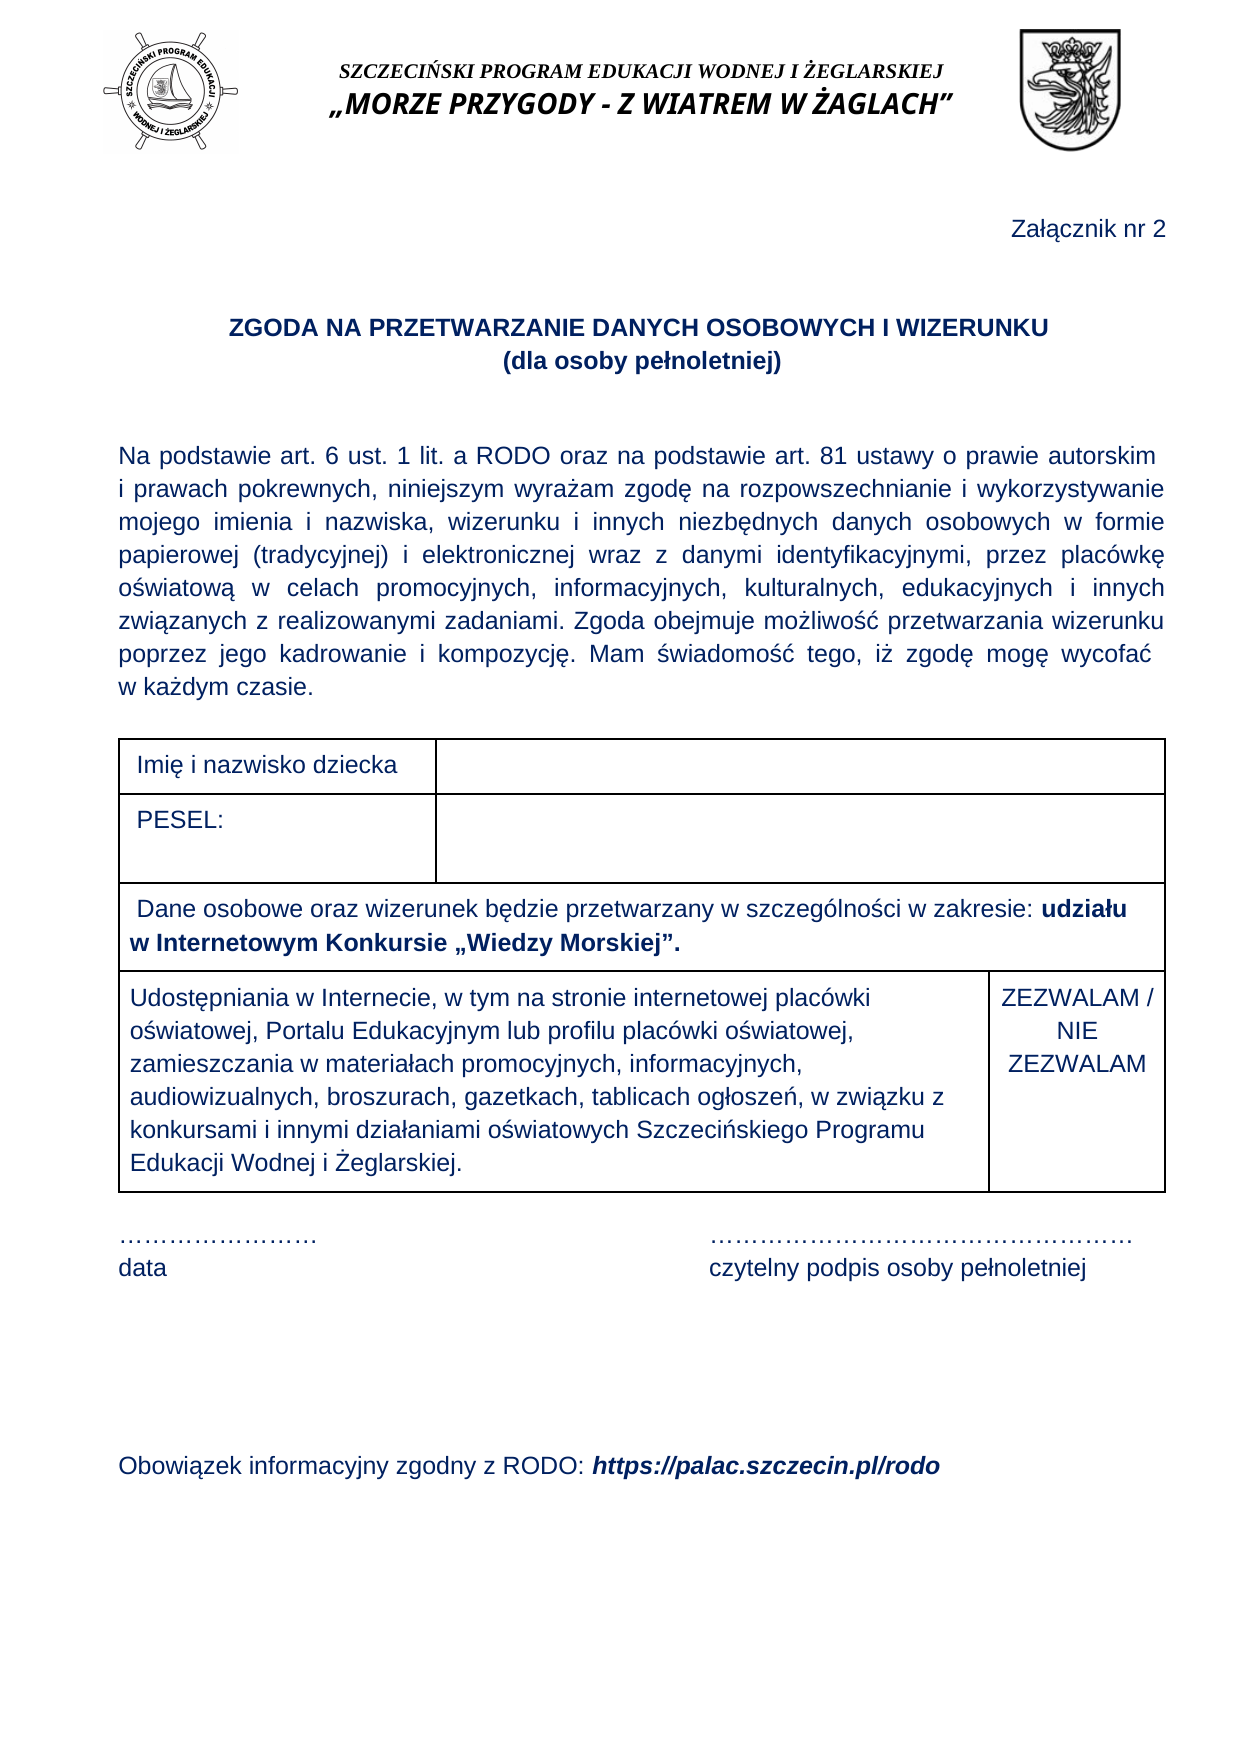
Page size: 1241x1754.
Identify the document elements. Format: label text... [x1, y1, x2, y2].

text data czytelny podpis osoby pełnoletniej [118, 1253, 1166, 1282]
picture [102, 30, 239, 154]
text Załącznik nr 2 [118, 214, 1166, 242]
table_cell [437, 795, 1164, 882]
table_header Imię i nazwisko dziecka [120, 740, 435, 793]
table_cell Udostępniania w Internecie, w tym na stronie internetowej placówki oświatowej, Portalu Edukacyjnym lub profilu placówki oświatowej, zamieszczania w materiałach promocyjnych, informacyjnych, audiowizualnych, broszurach, gazetkach, tablicach ogłoszeń, w związku z konkursami i innymi działaniami oświatowych Szczecińskiego Programu Edukacji Wodnej i Żeglarskiej. [120, 972, 988, 1191]
text …………………… …………………………………………… [118, 1220, 1166, 1249]
table_cell Dane osobowe oraz wizerunek będzie przetwarzany w szczególności w zakresie: udziału w Internetowym Konkursie „Wiedzy Morskiej”. [120, 884, 1164, 970]
table_cell ZEZWALAM / NIE ZEZWALAM [990, 972, 1164, 1191]
picture [1019, 29, 1121, 152]
table_cell PESEL: [120, 795, 435, 882]
text ZGODA NA PRZETWARZANIE DANYCH OSOBOWYCH I WIZERUNKU (dla osoby pełnoletniej) [118, 313, 1166, 374]
text Na podstawie art. 6 ust. 1 lit. a RODO oraz na podstawie art. 81 ustawy o prawie autorskim i prawach pokrewnych, niniejszym wyrażam zgodę na rozpowszechnianie i wykorzystywanie mojego imienia i nazwiska, wizerunku i innych niezbędnych danych osobowych w formie papierowej (tradycyjnej) i elektronicznej wraz z danymi identyfikacyjnymi, przez placówkę oświatową w celach promocyjnych, informacyjnych, kulturalnych, edukacyjnych i innych związanych z realizowanymi zadaniami. Zgoda obejmuje możliwość przetwarzania wizerunku poprzez jego kadrowanie i kompozycję. Mam świadomość tego, iż zgodę mogę wycofać w każdym czasie. [118, 441, 1166, 701]
text Obowiązek informacyjny zgodny z RODO: https://palac.szczecin.pl/rodo [118, 1451, 1166, 1480]
table_header [437, 740, 1164, 793]
